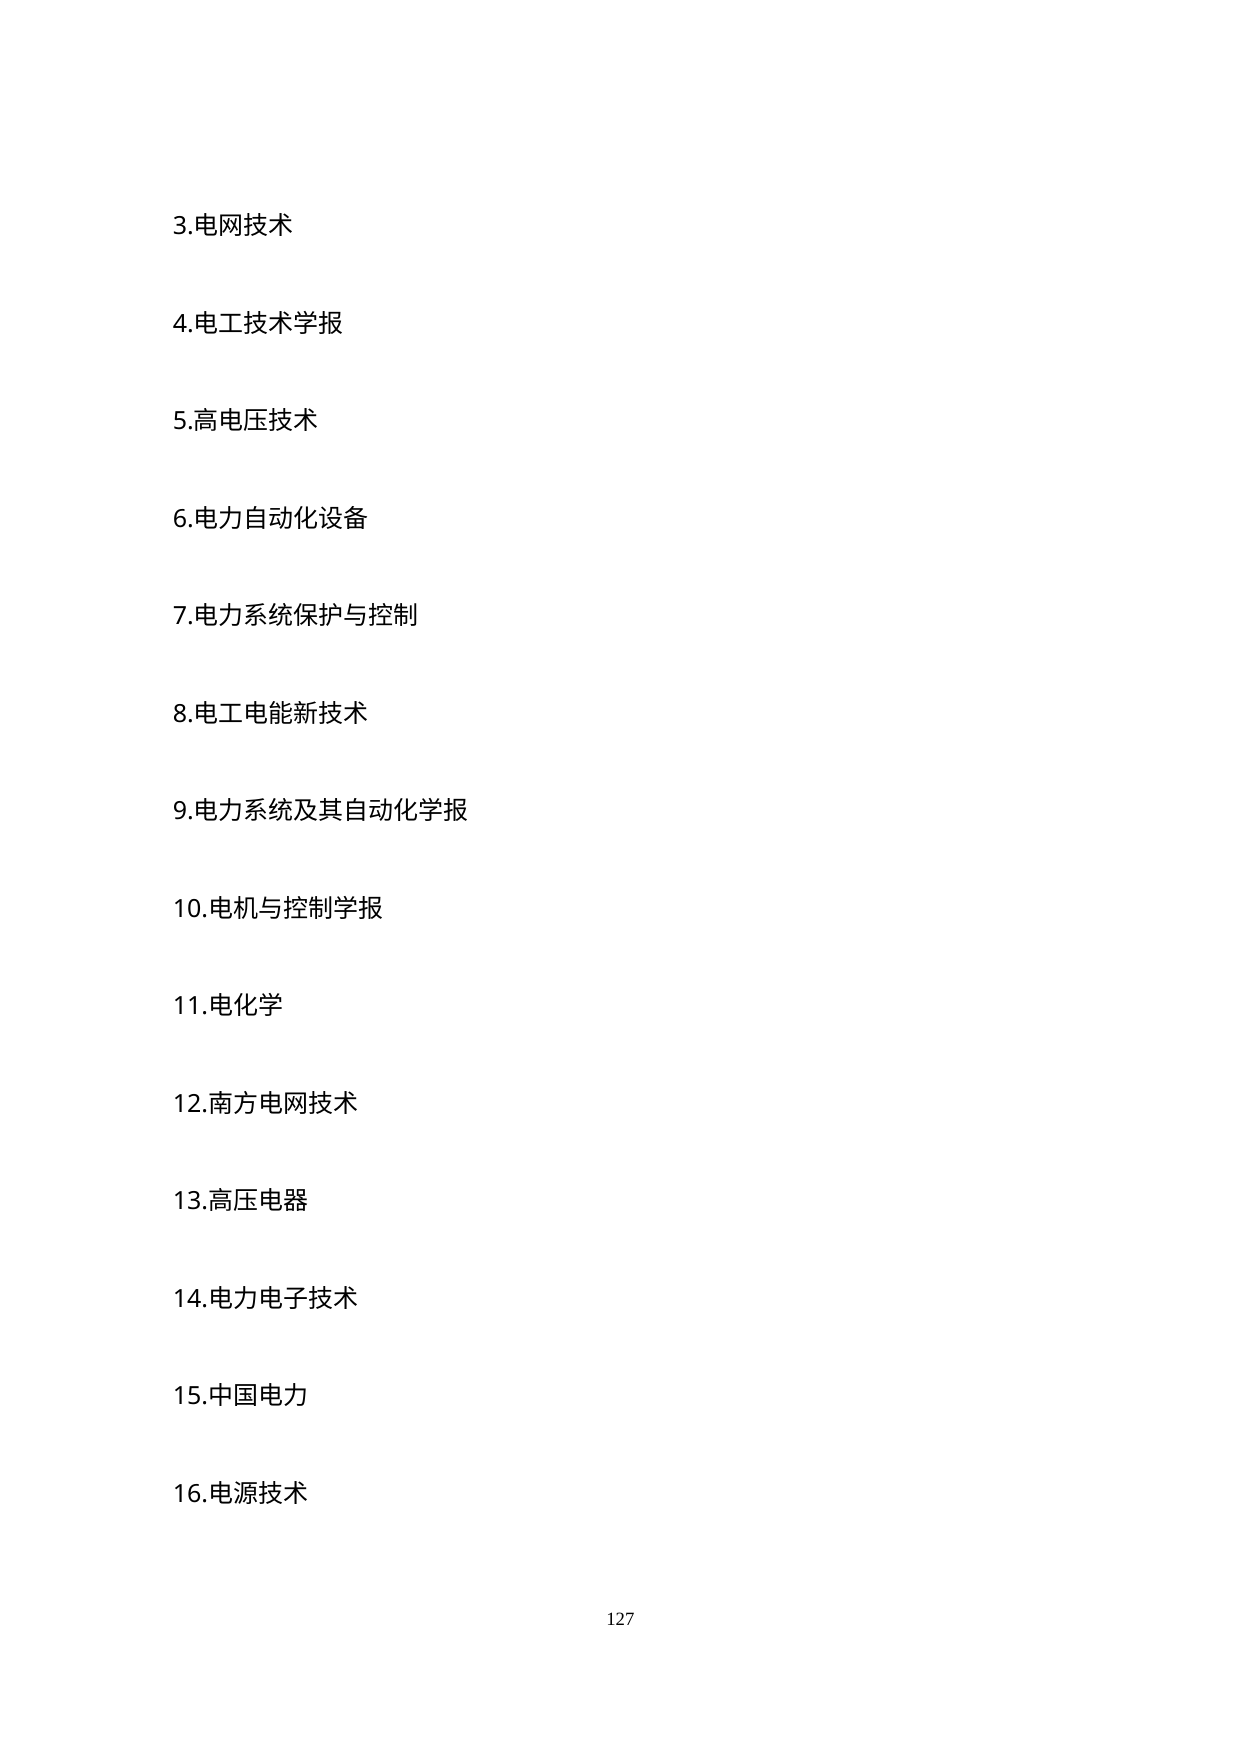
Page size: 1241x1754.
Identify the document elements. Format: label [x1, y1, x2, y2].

table_header [173, 162, 1067, 1524]
